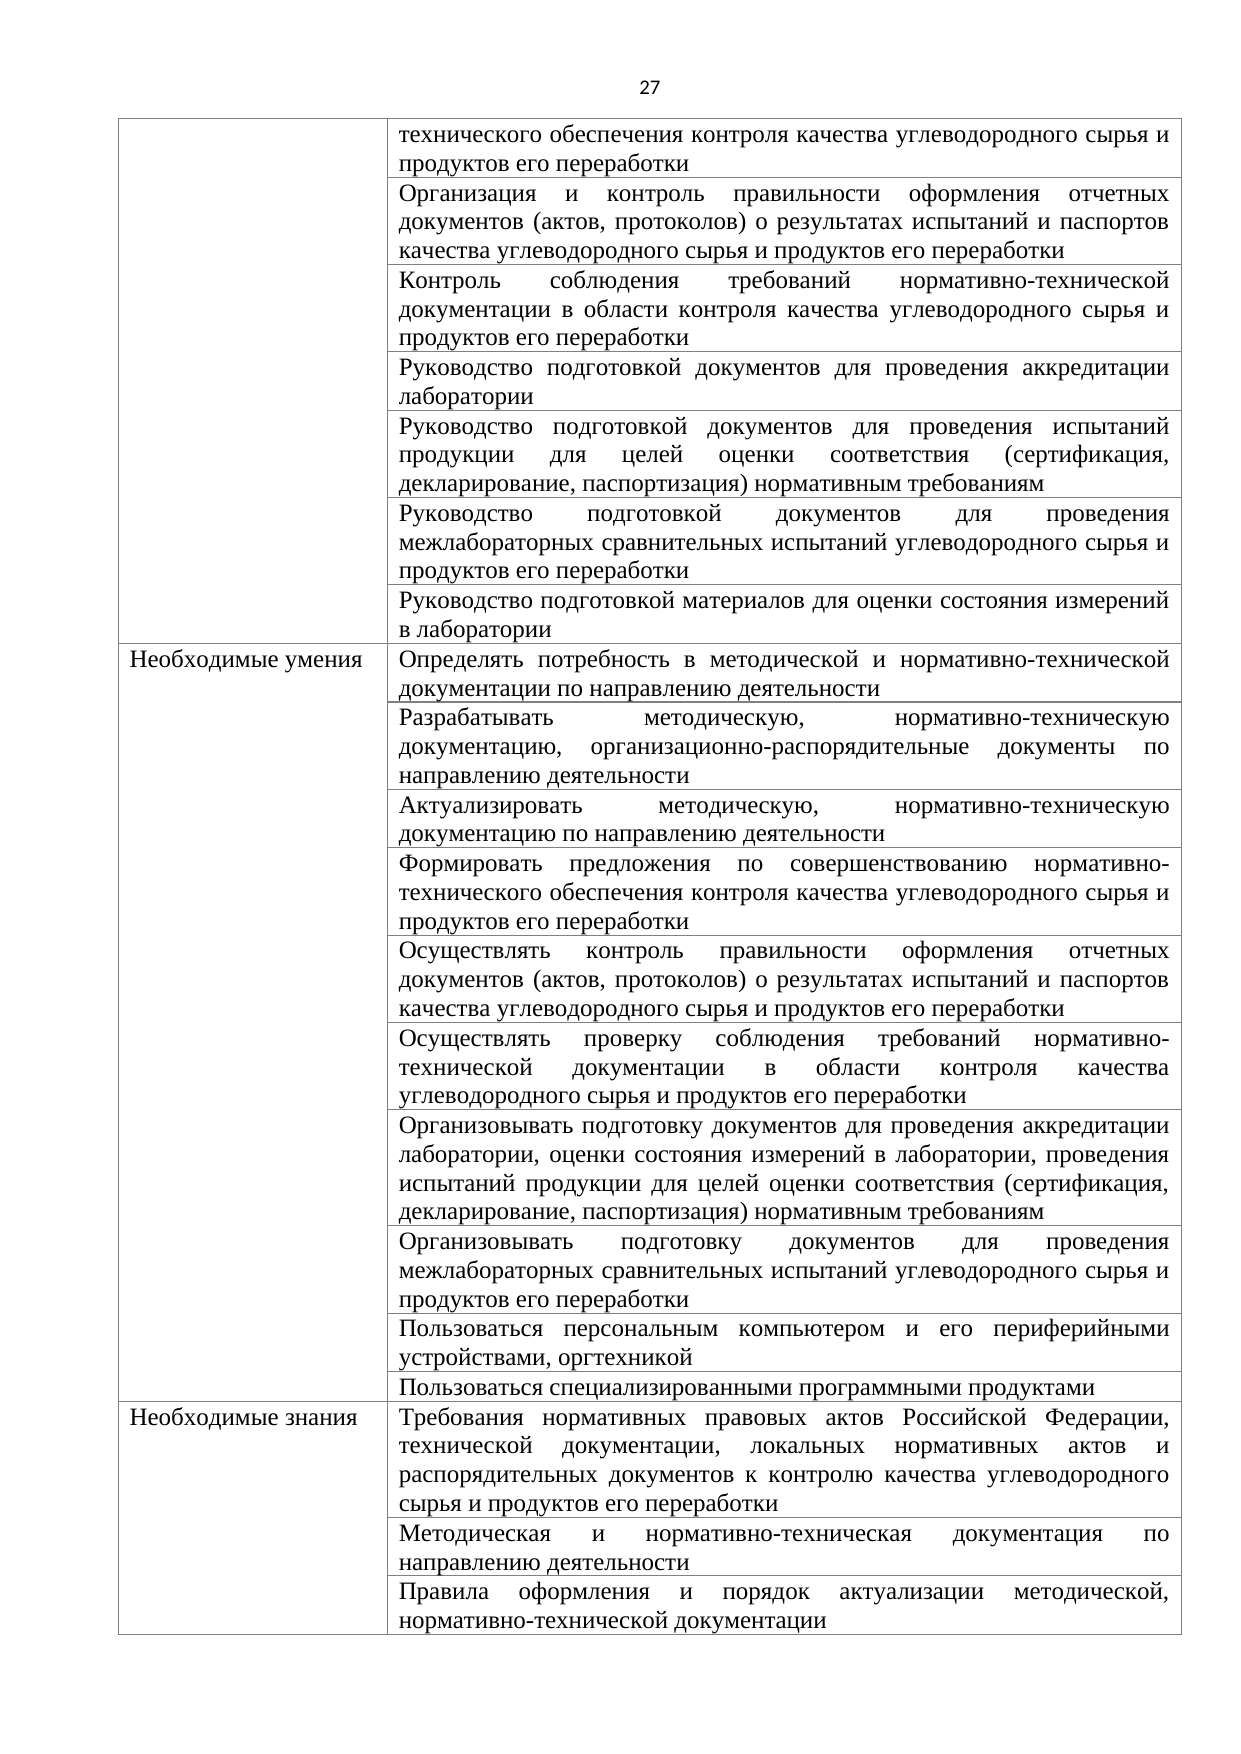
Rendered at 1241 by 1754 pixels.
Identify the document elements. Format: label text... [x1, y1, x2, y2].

table_cell Руководство подготовкой документов для проведения межлабораторных сравнительных испытаний углеводородного сырья и продуктов его переработки [388, 498, 1181, 584]
table_cell Организация и контроль правильности оформления отчетных документов (актов, протоколов) о результатах испытаний и паспортов качества углеводородного сырья и продуктов его переработки [388, 178, 1181, 264]
table_cell Правила оформления и порядок актуализации методической, нормативно-технической документации [388, 1576, 1181, 1634]
table_cell Разрабатывать методическую, нормативно-техническую документацию, организационно-распорядительные документы по направлению деятельности [388, 703, 1181, 789]
table_cell Контроль соблюдения требований нормативно-технической документации в области контроля качества углеводородного сырья и продуктов его переработки [388, 265, 1181, 351]
table_cell Необходимые умения [119, 644, 387, 1401]
table_cell Требования нормативных правовых актов Российской Федерации, технической документации, локальных нормативных актов и распорядительных документов к контролю качества углеводородного сырья и продуктов его переработки [388, 1402, 1181, 1517]
table_cell Пользоваться персональным компьютером и его периферийными устройствами, оргтехникой [388, 1314, 1181, 1371]
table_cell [388, 119, 1181, 177]
table_cell Определять потребность в методической и нормативно-технической документации по направлению деятельности [388, 644, 1181, 701]
table_cell Осуществлять контроль правильности оформления отчетных документов (актов, протоколов) о результатах испытаний и паспортов качества углеводородного сырья и продуктов его переработки [388, 936, 1181, 1022]
table_cell Методическая и нормативно-техническая документация по направлению деятельности [388, 1518, 1181, 1575]
table_cell Руководство подготовкой документов для проведения испытаний продукции для целей оценки соответствия (сертификация, декларирование, паспортизация) нормативным требованиям [388, 411, 1181, 497]
table_cell Формировать предложения по совершенствованию нормативно-технического обеспечения контроля качества углеводородного сырья и продуктов его переработки [388, 848, 1181, 934]
table_cell Организовывать подготовку документов для проведения аккредитации лаборатории, оценки состояния измерений в лаборатории, проведения испытаний продукции для целей оценки соответствия (сертификация, декларирование, паспортизация) нормативным требованиям [388, 1110, 1181, 1225]
table_cell Осуществлять проверку соблюдения требований нормативно-технической документации в области контроля качества углеводородного сырья и продуктов его переработки [388, 1023, 1181, 1109]
table_cell Организовывать подготовку документов для проведения межлабораторных сравнительных испытаний углеводородного сырья и продуктов его переработки [388, 1226, 1181, 1312]
table_cell Актуализировать методическую, нормативно-техническую документацию по направлению деятельности [388, 790, 1181, 847]
table_cell Руководство подготовкой материалов для оценки состояния измерений в лаборатории [388, 585, 1181, 643]
table_cell Руководство подготовкой документов для проведения аккредитации лаборатории [388, 352, 1181, 410]
table_cell Пользоваться специализированными программными продуктами [388, 1372, 1181, 1401]
table_cell Необходимые знания [119, 1402, 387, 1634]
